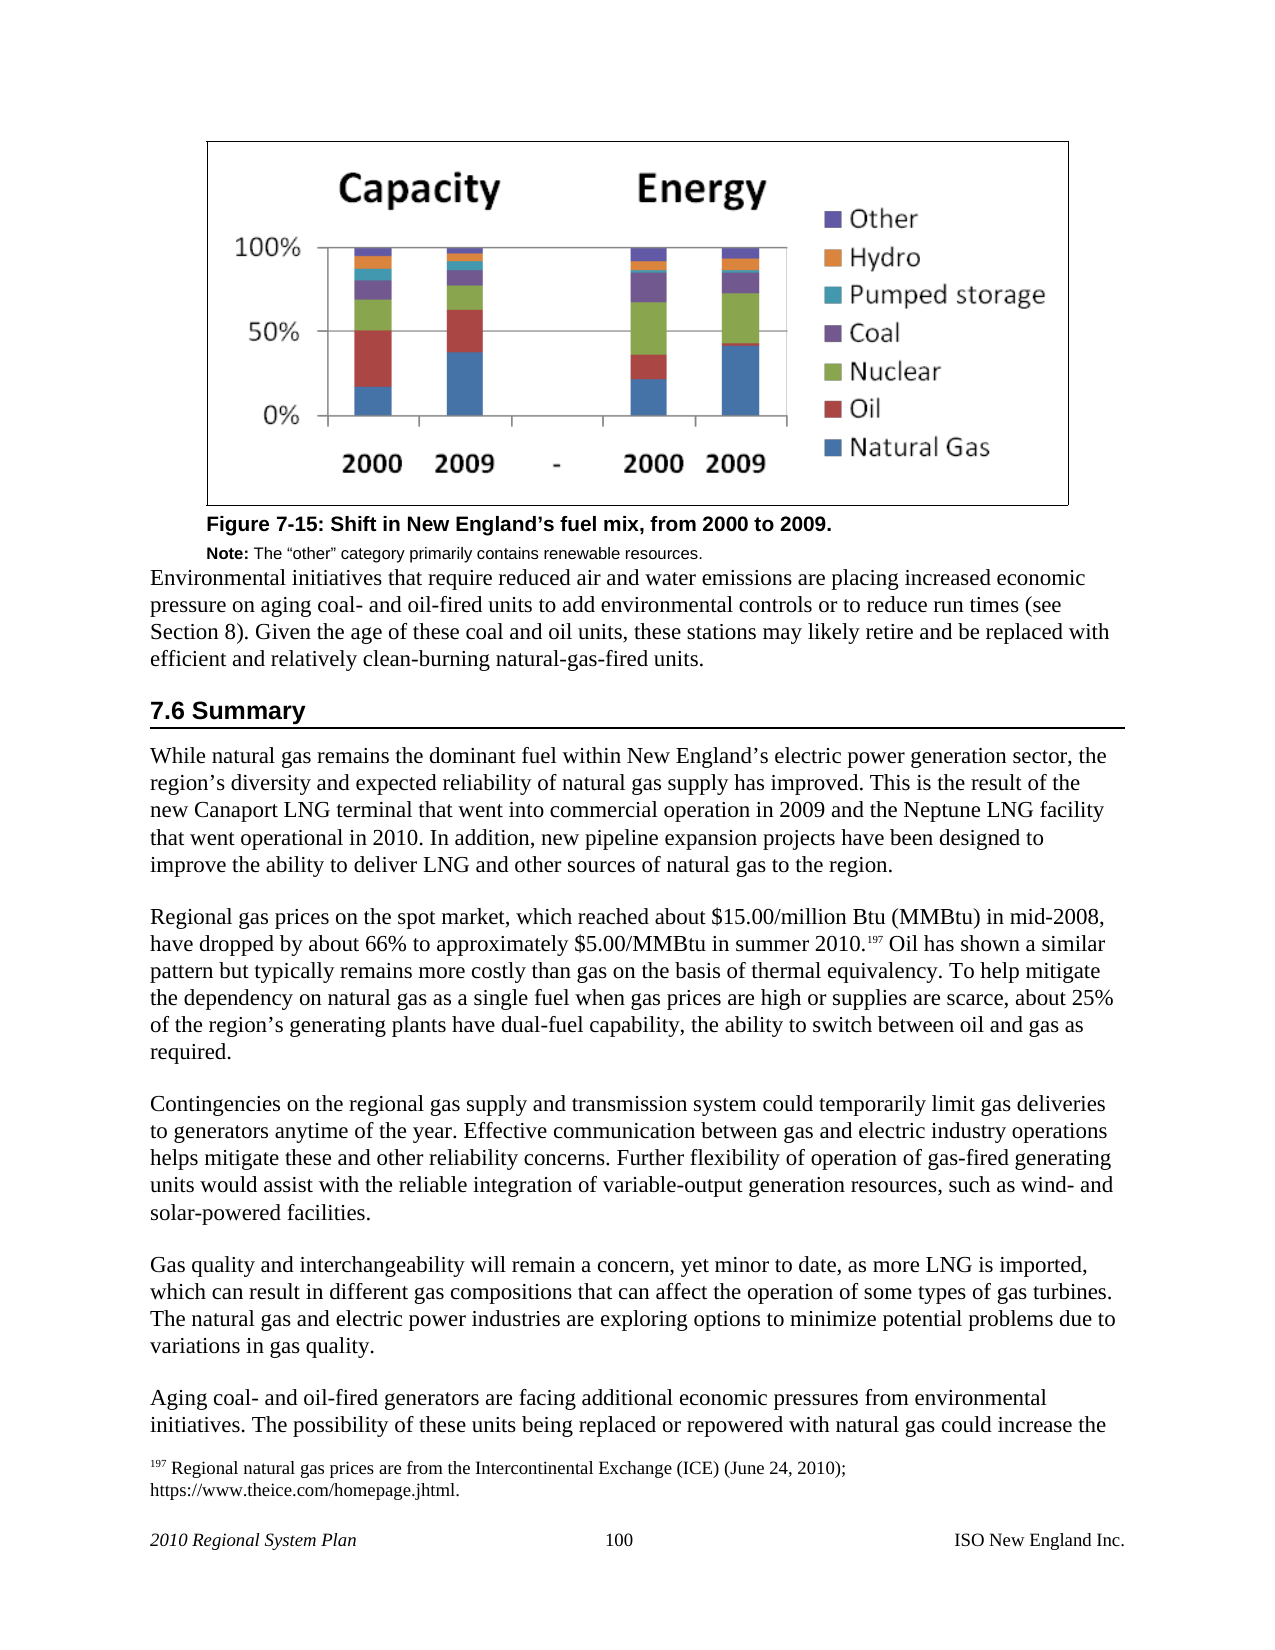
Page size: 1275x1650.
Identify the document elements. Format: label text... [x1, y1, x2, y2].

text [150, 1383, 1125, 1437]
text Environmental initiatives that require reduced air and water emissions are placing increased economic pressure on aging coal- and oil-fired units to add environmental controls or to reduce run times (see Section 8). Given the age of these coal and oil units, these stations may likely retire and be replaced with efficient and relatively clean-burning natural-gas-fired units. [150, 563, 1125, 671]
text Gas quality and interchangeability will remain a concern, yet minor to date, as more LNG is imported, which can result in different gas compositions that can affect the operation of some types of gas turbines. The natural gas and electric power industries are exploring options to minimize potential problems due to variations in gas quality. [150, 1250, 1125, 1358]
text While natural gas remains the dominant fuel within New England’s electric power generation sector, the region’s diversity and expected reliability of natural gas supply has improved. This is the result of the new Canaport LNG terminal that went into commercial operation in 2009 and the Neptune LNG facility that went operational in 2010. In addition, new pipeline expansion projects have been designed to improve the ability to deliver LNG and other sources of natural gas to the region. [150, 742, 1125, 877]
subtitle Summary [150, 696, 1125, 727]
text Regional gas prices on the spot market, which reached about $15.00/million Btu (MMBtu) in mid-2008, have dropped by about 66% to approximately $5.00/MMBtu in summer 2010. Oil has shown a similar pattern but typically remains more costly than gas on the basis of thermal equivalency. To help mitigate the dependency on natural gas as a single fuel when gas prices are high or supplies are scarce, about 25% of the region’s generating plants have dual-fuel capability, the ability to switch between oil and gas as required. [150, 902, 1125, 1064]
text Note: The “other” category primarily contains renewable resources. [206, 544, 1096, 563]
text Contingencies on the regional gas supply and transmission system could temporarily limit gas deliveries to generators anytime of the year. Effective communication between gas and electric industry operations helps mitigate these and other reliability concerns. Further flexibility of operation of gas-fired generating units would assist with the reliable integration of variable-output generation resources, such as wind- and solar-powered facilities. [150, 1089, 1125, 1225]
